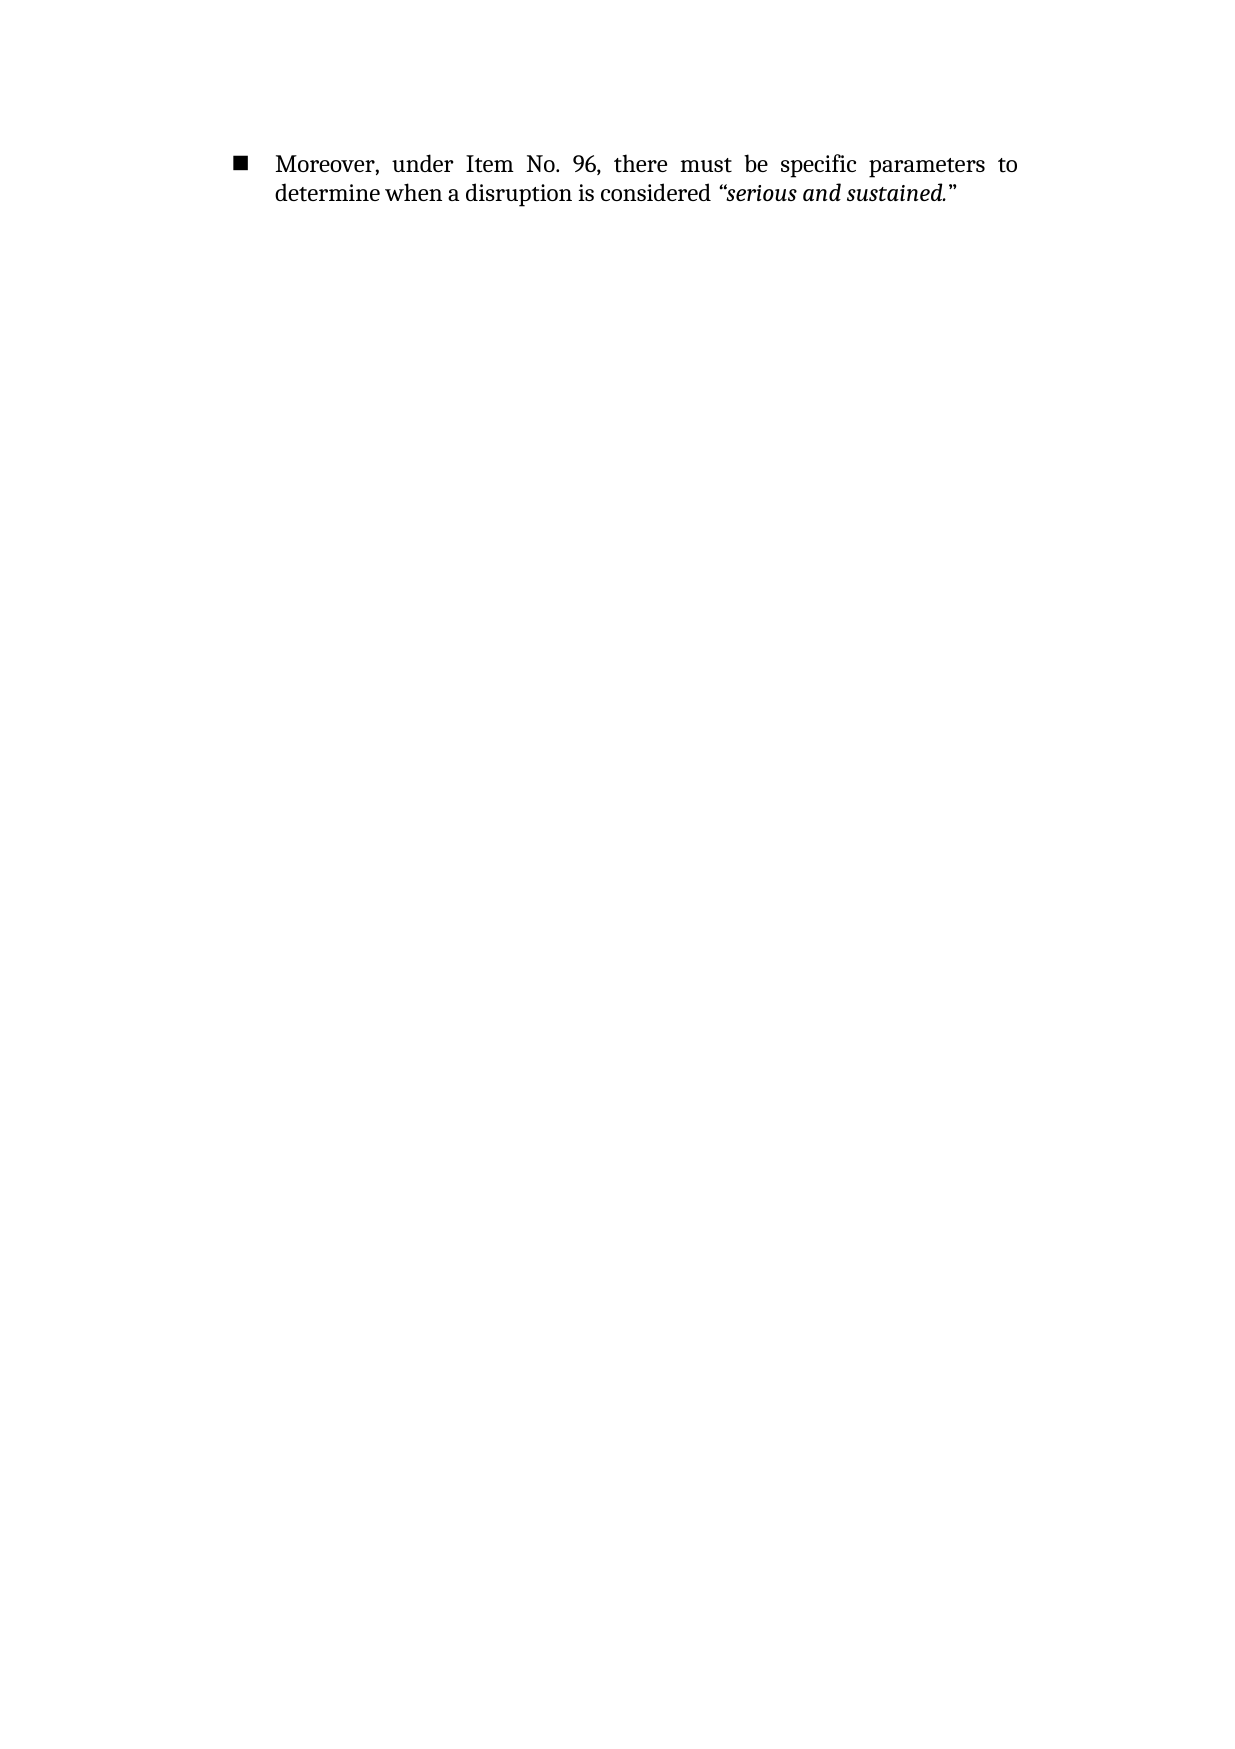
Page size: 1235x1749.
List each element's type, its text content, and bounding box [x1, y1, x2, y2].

list Moreover, under Item No. 96, there must be specific parameters to determine when a disruption is considered “serious and sustained.” [231, 150, 1019, 207]
